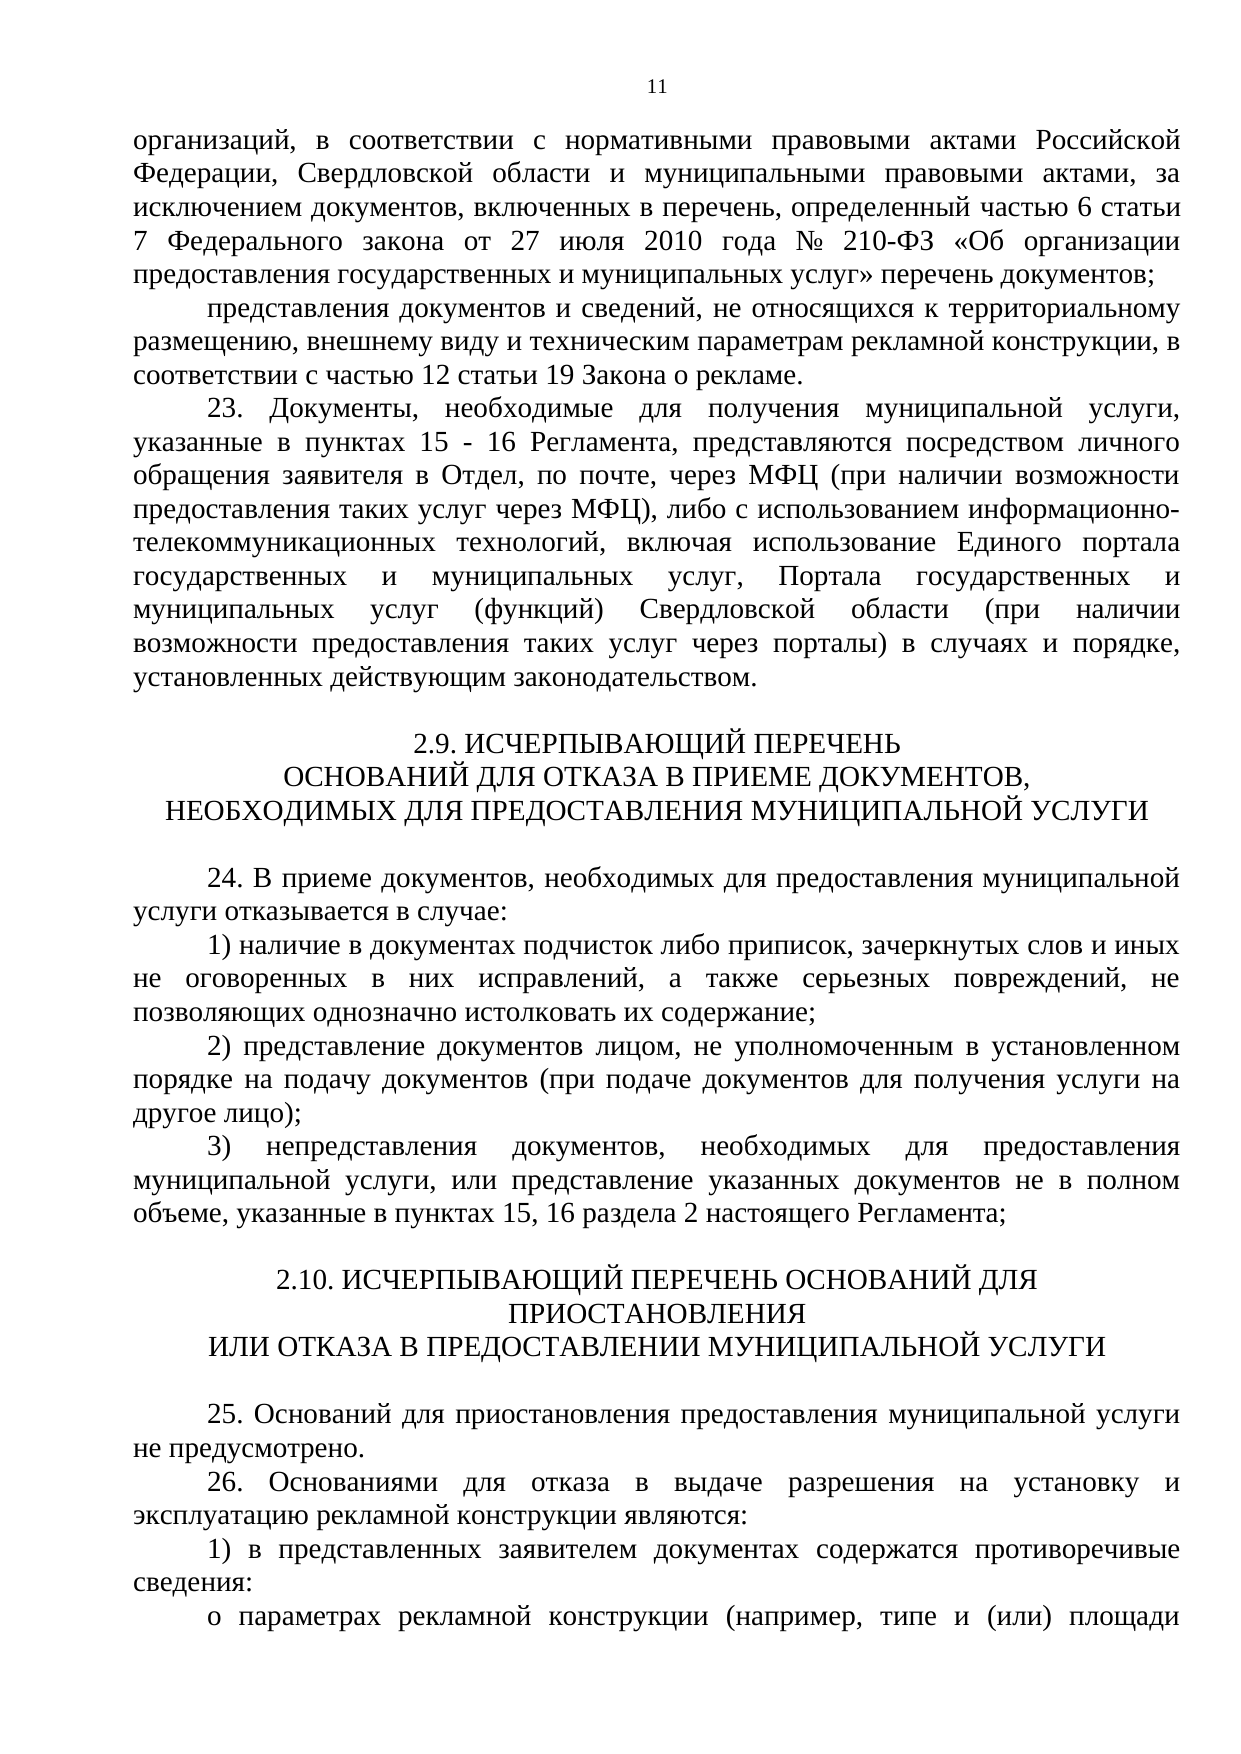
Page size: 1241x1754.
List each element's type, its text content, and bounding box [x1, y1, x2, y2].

text 1) наличие в документах подчисток либо приписок, зачеркнутых слов и иных не оговоренных в них исправлений, а также серьезных повреждений, не позволяющих однозначно истолковать их содержание; [133, 927, 1181, 1028]
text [133, 1598, 1181, 1631]
text 2.9. ИСЧЕРПЫВАЮЩИЙ ПЕРЕЧЕНЬ [133, 726, 1181, 759]
text 2.10. ИСЧЕРПЫВАЮЩИЙ ПЕРЕЧЕНЬ ОСНОВАНИЙ ДЛЯ ПРИОСТАНОВЛЕНИЯ [133, 1262, 1181, 1329]
text 3) непредставления документов, необходимых для предоставления муниципальной услуги, или представление указанных документов не в полном объеме, указанные в пунктах 15, 16 раздела 2 настоящего Регламента; [133, 1128, 1181, 1229]
text 2) представление документов лицом, не уполномоченным в установленном порядке на подачу документов (при подаче документов для получения услуги на другое лицо); [133, 1028, 1181, 1128]
text ОСНОВАНИЙ ДЛЯ ОТКАЗА В ПРИЕМЕ ДОКУМЕНТОВ, [133, 759, 1181, 793]
text 1) в представленных заявителем документах содержатся противоречивые сведения: [133, 1531, 1181, 1598]
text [133, 122, 1181, 290]
text НЕОБХОДИМЫХ ДЛЯ ПРЕДОСТАВЛЕНИЯ МУНИЦИПАЛЬНОЙ УСЛУГИ [133, 793, 1181, 826]
text 24. В приеме документов, необходимых для предоставления муниципальной услуги отказывается в случае: [133, 860, 1181, 927]
text 26. Основаниями для отказа в выдаче разрешения на установку и эксплуатацию рекламной конструкции являются: [133, 1464, 1181, 1531]
text 23. Документы, необходимые для получения муниципальной услуги, указанные в пунктах 15 - 16 Регламента, представляются посредством личного обращения заявителя в Отдел, по почте, через МФЦ (при наличии возможности предоставления таких услуг через МФЦ), либо с использованием информационно-телекоммуникационных технологий, включая использование Единого портала государственных и муниципальных услуг, Портала государственных и муниципальных услуг (функций) Свердловской области (при наличии возможности предоставления таких услуг через порталы) в случаях и порядке, установленных действующим законодательством. [133, 390, 1181, 692]
text 25. Оснований для приостановления предоставления муниципальной услуги не предусмотрено. [133, 1397, 1181, 1464]
text ИЛИ ОТКАЗА В ПРЕДОСТАВЛЕНИИ МУНИЦИПАЛЬНОЙ УСЛУГИ [133, 1329, 1181, 1363]
text представления документов и сведений, не относящихся к территориальному размещению, внешнему виду и техническим параметрам рекламной конструкции, в соответствии с частью 12 статьи 19 Закона о рекламе. [133, 290, 1181, 390]
